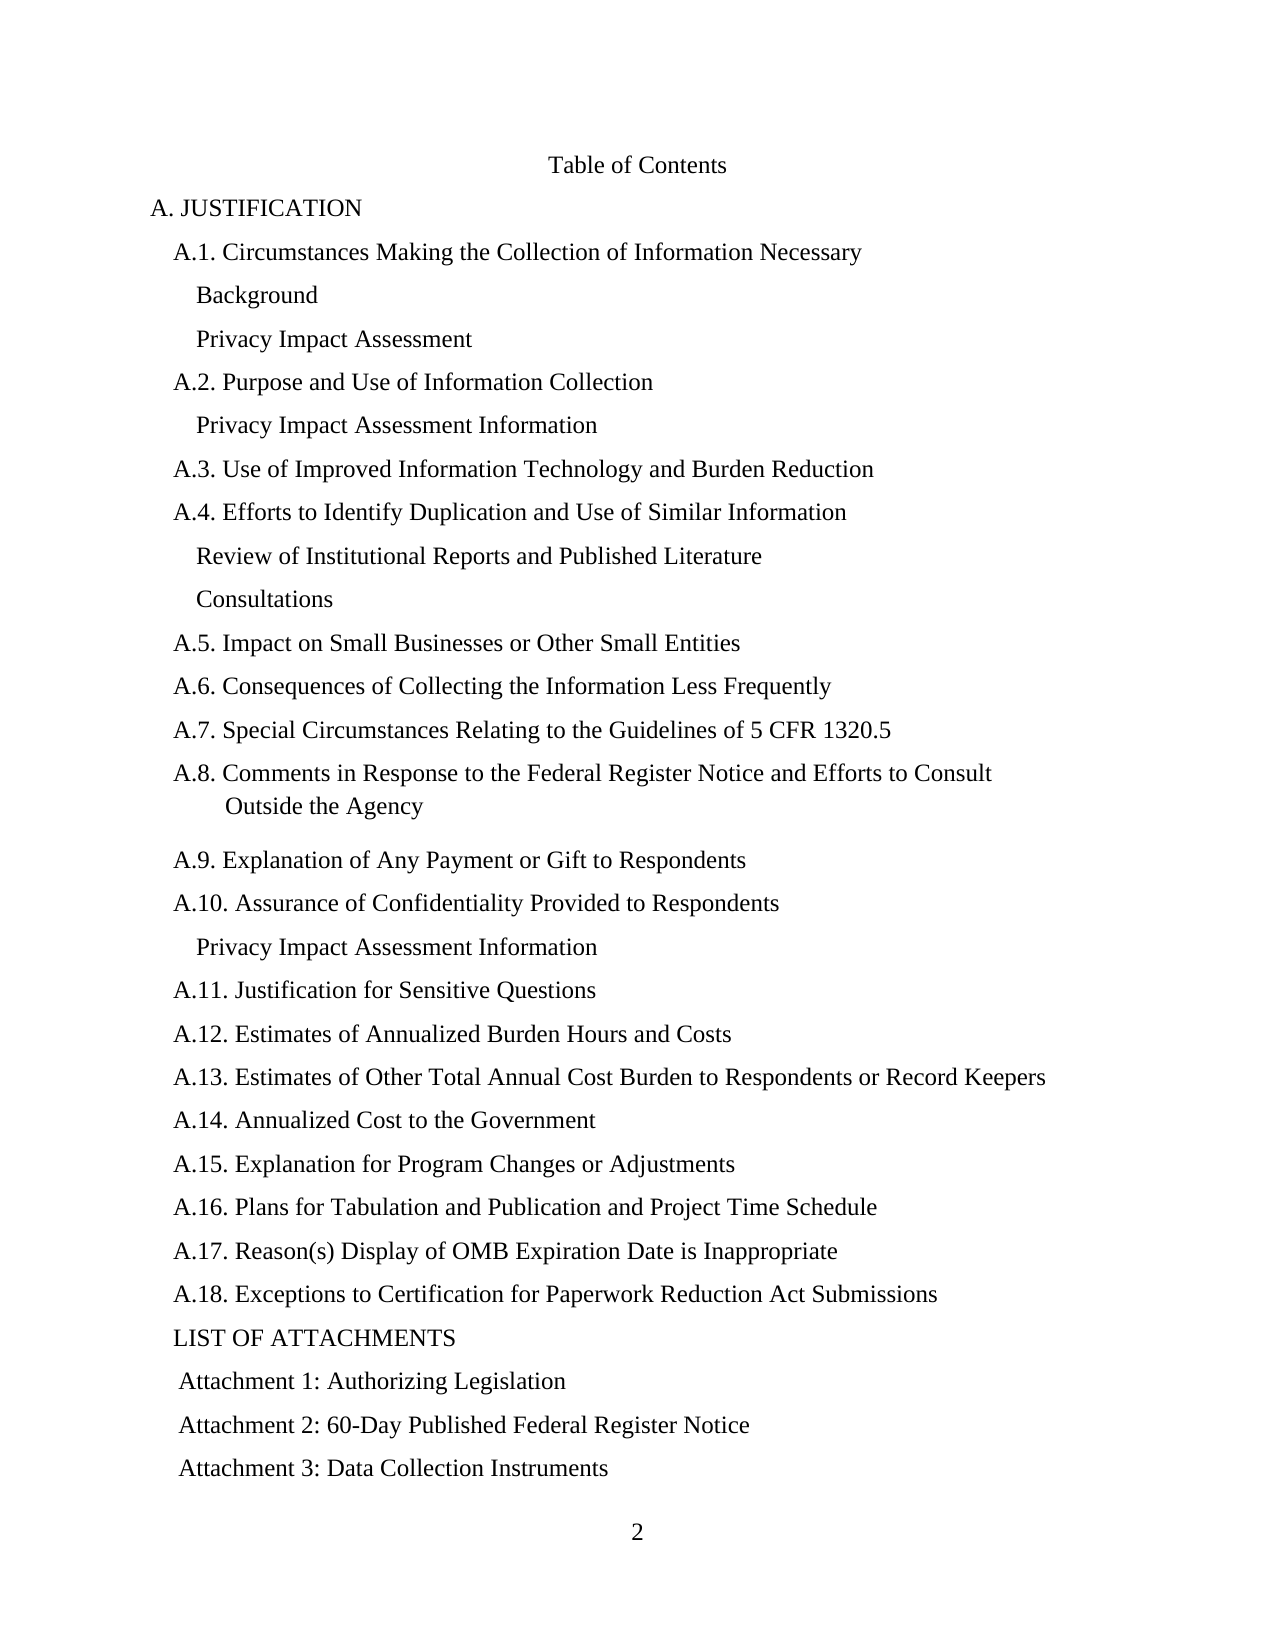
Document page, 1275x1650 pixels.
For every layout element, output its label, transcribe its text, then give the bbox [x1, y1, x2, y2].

text A.2. Purpose and Use of Information Collection [173, 367, 1125, 396]
text Table of Contents [150, 150, 1125, 179]
text A.8. Comments in Response to the Federal Register Notice and Efforts to Consult Outside the Agency [173, 758, 1125, 820]
text LIST OF ATTACHMENTS [173, 1323, 1125, 1352]
text A.1. Circumstances Making the Collection of Information Necessary [173, 237, 1125, 266]
text Review of Institutional Reports and Published Literature [196, 541, 1125, 570]
text A.3. Use of Improved Information Technology and Burden Reduction [173, 454, 1125, 483]
text A.15. Explanation for Program Changes or Adjustments [173, 1149, 1125, 1178]
text Attachment 1: Authorizing Legislation [178, 1366, 1125, 1395]
text A.17. Reason(s) Display of OMB Expiration Date is Inappropriate [173, 1236, 1125, 1265]
text Privacy Impact Assessment [196, 324, 1125, 352]
text A. JUSTIFICATION [150, 193, 1125, 222]
text A.13. Estimates of Other Total Annual Cost Burden to Respondents or Record Keepers [173, 1062, 1125, 1091]
text Privacy Impact Assessment Information [196, 411, 1125, 439]
text A.5. Impact on Small Businesses or Other Small Entities [173, 628, 1125, 657]
text Consultations [196, 584, 1125, 613]
text A.4. Efforts to Identify Duplication and Use of Similar Information [173, 497, 1125, 526]
text Attachment 3: Data Collection Instruments [178, 1453, 1125, 1482]
text A.6. Consequences of Collecting the Information Less Frequently [173, 671, 1125, 700]
text Privacy Impact Assessment Information [196, 932, 1125, 961]
text A.9. Explanation of Any Payment or Gift to Respondents [173, 845, 1125, 874]
text Background [196, 280, 1125, 309]
text A.11. Justification for Sensitive Questions [173, 975, 1125, 1004]
text A.7. Special Circumstances Relating to the Guidelines of 5 CFR 1320.5 [173, 715, 1125, 743]
text A.16. Plans for Tabulation and Publication and Project Time Schedule [173, 1192, 1125, 1221]
text Attachment 2: 60-Day Published Federal Register Notice [178, 1410, 1125, 1438]
text A.18. Exceptions to Certification for Paperwork Reduction Act Submissions [173, 1279, 1125, 1308]
text A.12. Estimates of Annualized Burden Hours and Costs [173, 1019, 1125, 1047]
text A.14. Annualized Cost to the Government [173, 1106, 1125, 1134]
text A.10. Assurance of Confidentiality Provided to Respondents [173, 888, 1125, 917]
